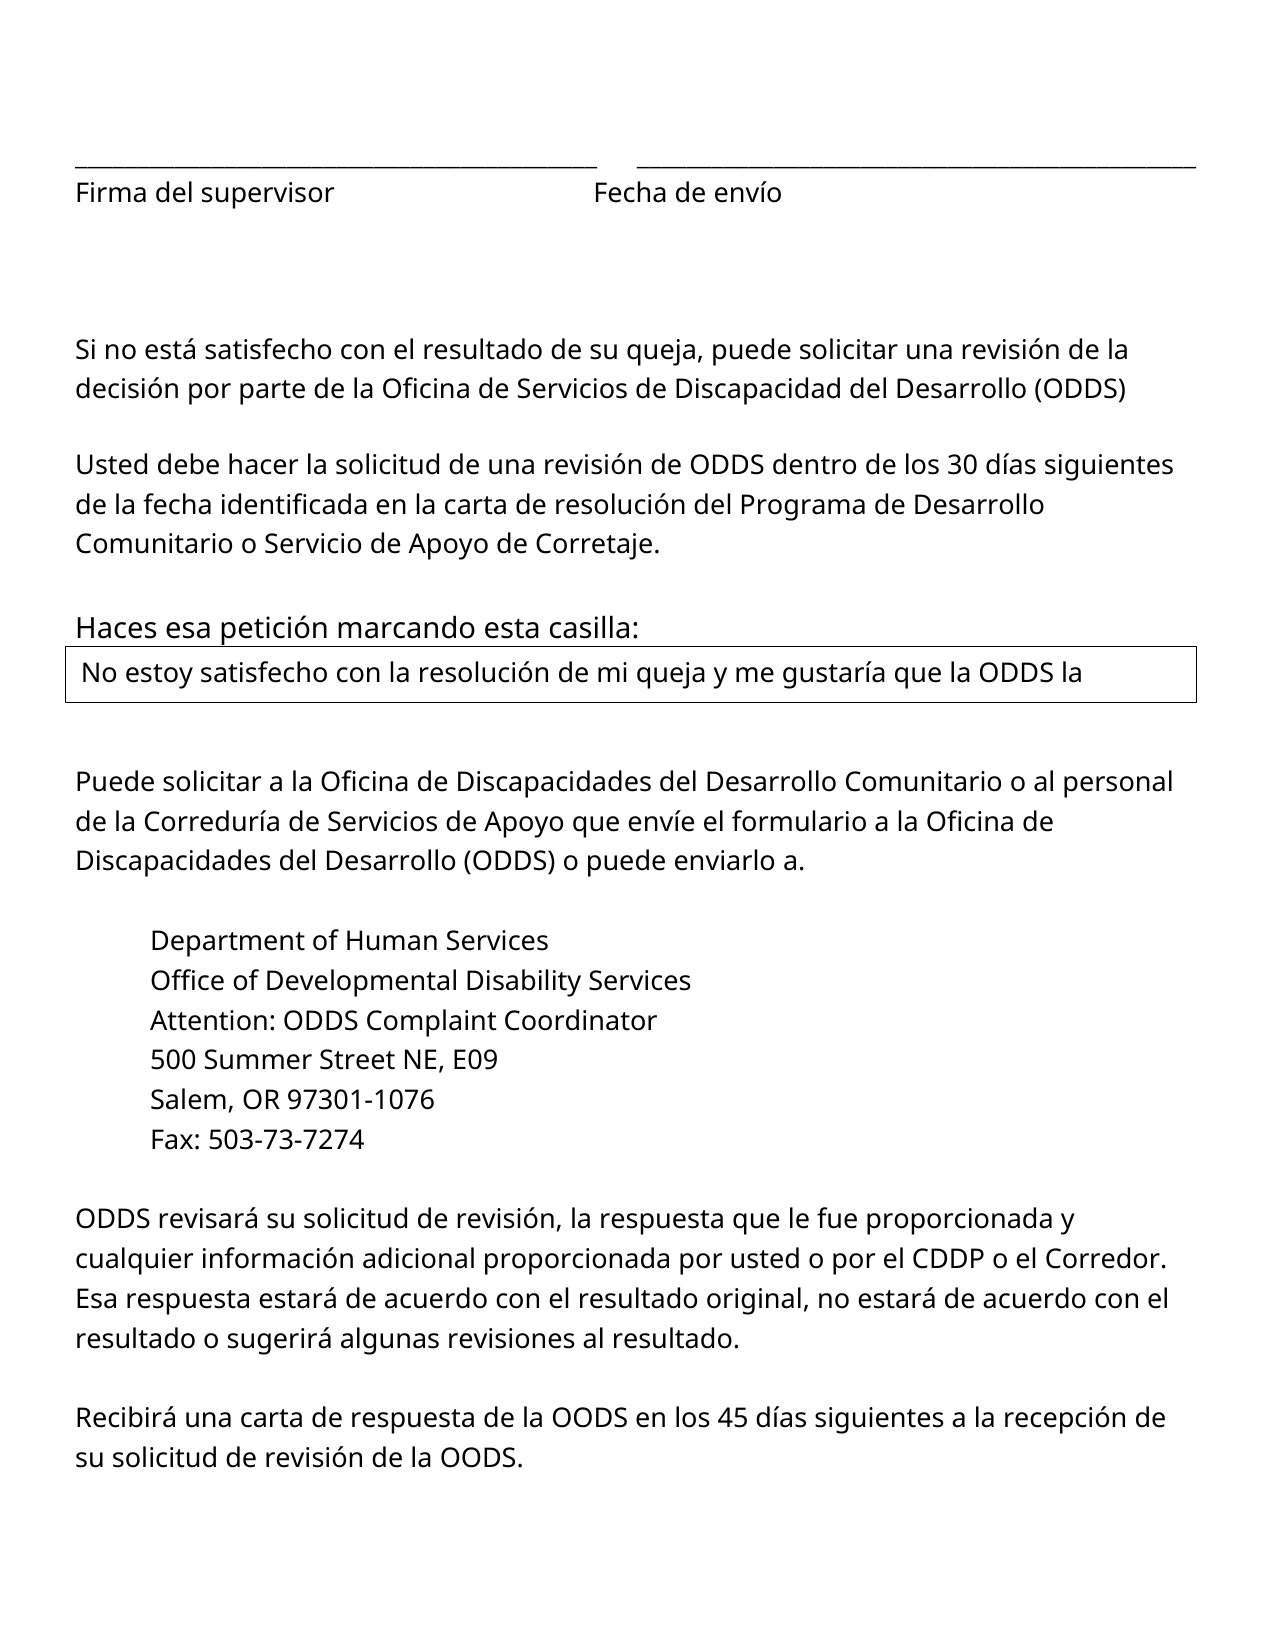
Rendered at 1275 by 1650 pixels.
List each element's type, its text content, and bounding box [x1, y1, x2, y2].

text Department of Human Services [75, 921, 1200, 958]
text Haces esa petición marcando esta casilla: [75, 608, 1200, 647]
text Attention: ODDS Complaint Coordinator [75, 1001, 1200, 1038]
text Puede solicitar a la Oficina de Discapacidades del Desarrollo Comunitario o al personal de la Correduría de Servicios de Apoyo que envíe el formulario a la Oficina de Discapacidades del Desarrollo (ODDS) o puede enviarlo a. [75, 762, 1200, 879]
text Salem, OR 97301-1076 [75, 1081, 1200, 1117]
text Recibirá una carta de respuesta de la OODS en los 45 días siguientes a la recepción de su solicitud de revisión de la OODS. [75, 1399, 1200, 1476]
text __________________________________________ _____________________________________________ [75, 141, 1200, 171]
text 500 Summer Street NE, E09 [75, 1041, 1200, 1078]
text Office of Developmental Disability Services [75, 961, 1200, 998]
text ODDS revisará su solicitud de revisión, la respuesta que le fue proporcionada y cualquier información adicional proporcionada por usted o por el CDDP o el Corredor. Esa respuesta estará de acuerdo con el resultado original, no estará de acuerdo con el resultado o sugerirá algunas revisiones al resultado. [75, 1200, 1200, 1356]
text Fax: 503-73-7274 [75, 1120, 1200, 1157]
text Usted debe hacer la solicitud de una revisión de ODDS dentro de los 30 días siguientes de la fecha identificada en la carta de resolución del Programa de Desarrollo Comunitario o Servicio de Apoyo de Corretaje. [75, 445, 1200, 562]
text Si no está satisfecho con el resultado de su queja, puede solicitar una revisión de la decisión por parte de la Oficina de Servicios de Discapacidad del Desarrollo (ODDS) [75, 330, 1200, 407]
text Firma del supervisor Fecha de envío [75, 174, 1200, 211]
